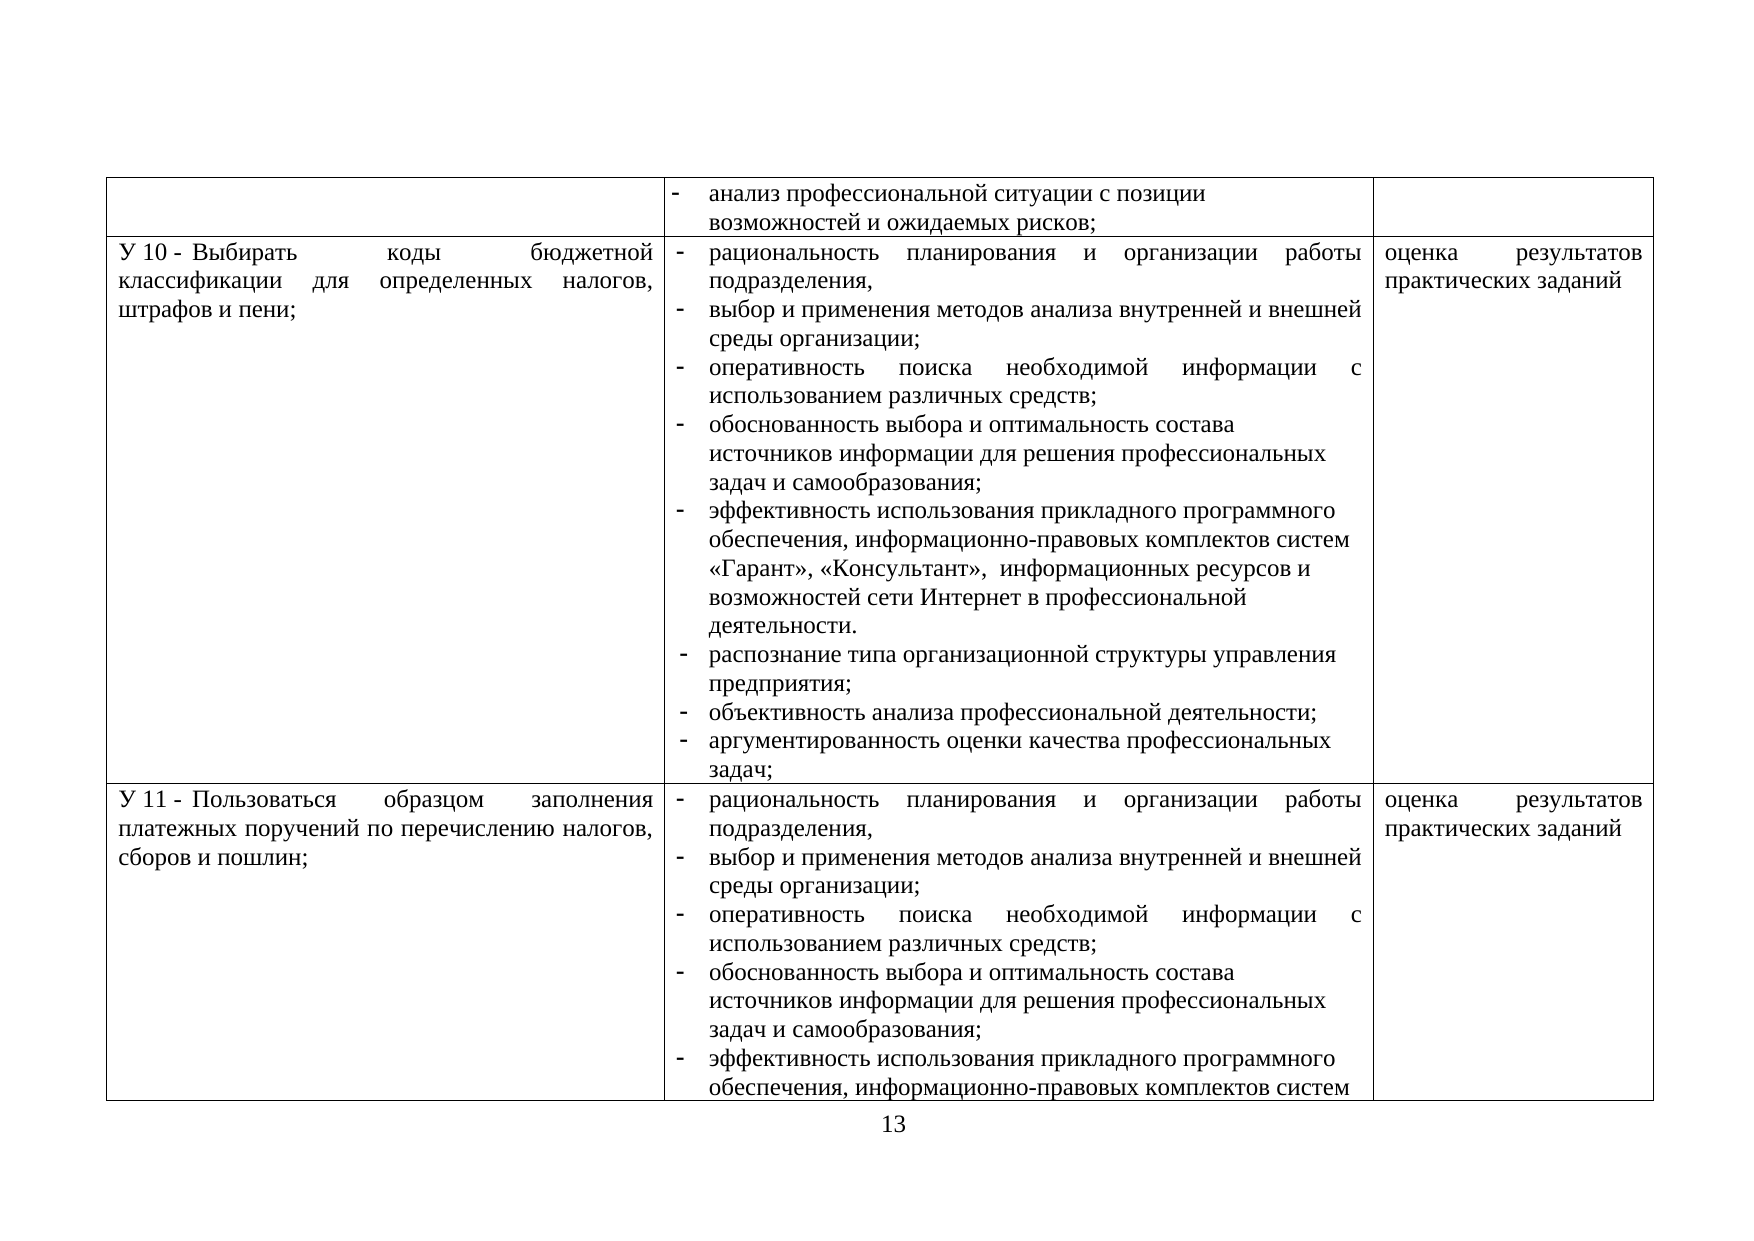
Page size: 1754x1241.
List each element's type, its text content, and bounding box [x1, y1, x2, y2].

table_cell рациональность планирования и организации работы подразделения, выбор и применения методов анализа внутренней и внешней среды организации; оперативность поиска необходимой информации с использованием различных средств; обоснованность выбора и оптимальность состава источников информации для решения профессиональных задач и самообразования; эффективность использования прикладного программного обеспечения, информационно-правовых комплектов систем «Гарант», «Консультант», информационных ресурсов и возможностей сети Интернет в профессиональной деятельности. распознание типа организационной структуры управления предприятия; объективность анализа профессиональной деятельности; аргументированность оценки качества профессиональных задач; [665, 237, 1373, 783]
table_cell У 10 - Выбирать коды бюджетной классификации для определенных налогов, штрафов и пени; [107, 237, 664, 783]
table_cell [665, 784, 1373, 1100]
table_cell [665, 178, 1373, 236]
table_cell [107, 784, 664, 1100]
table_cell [1374, 178, 1653, 236]
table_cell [107, 178, 664, 236]
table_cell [1374, 784, 1653, 1100]
table_cell оценка результатов практических заданий [1374, 237, 1653, 783]
